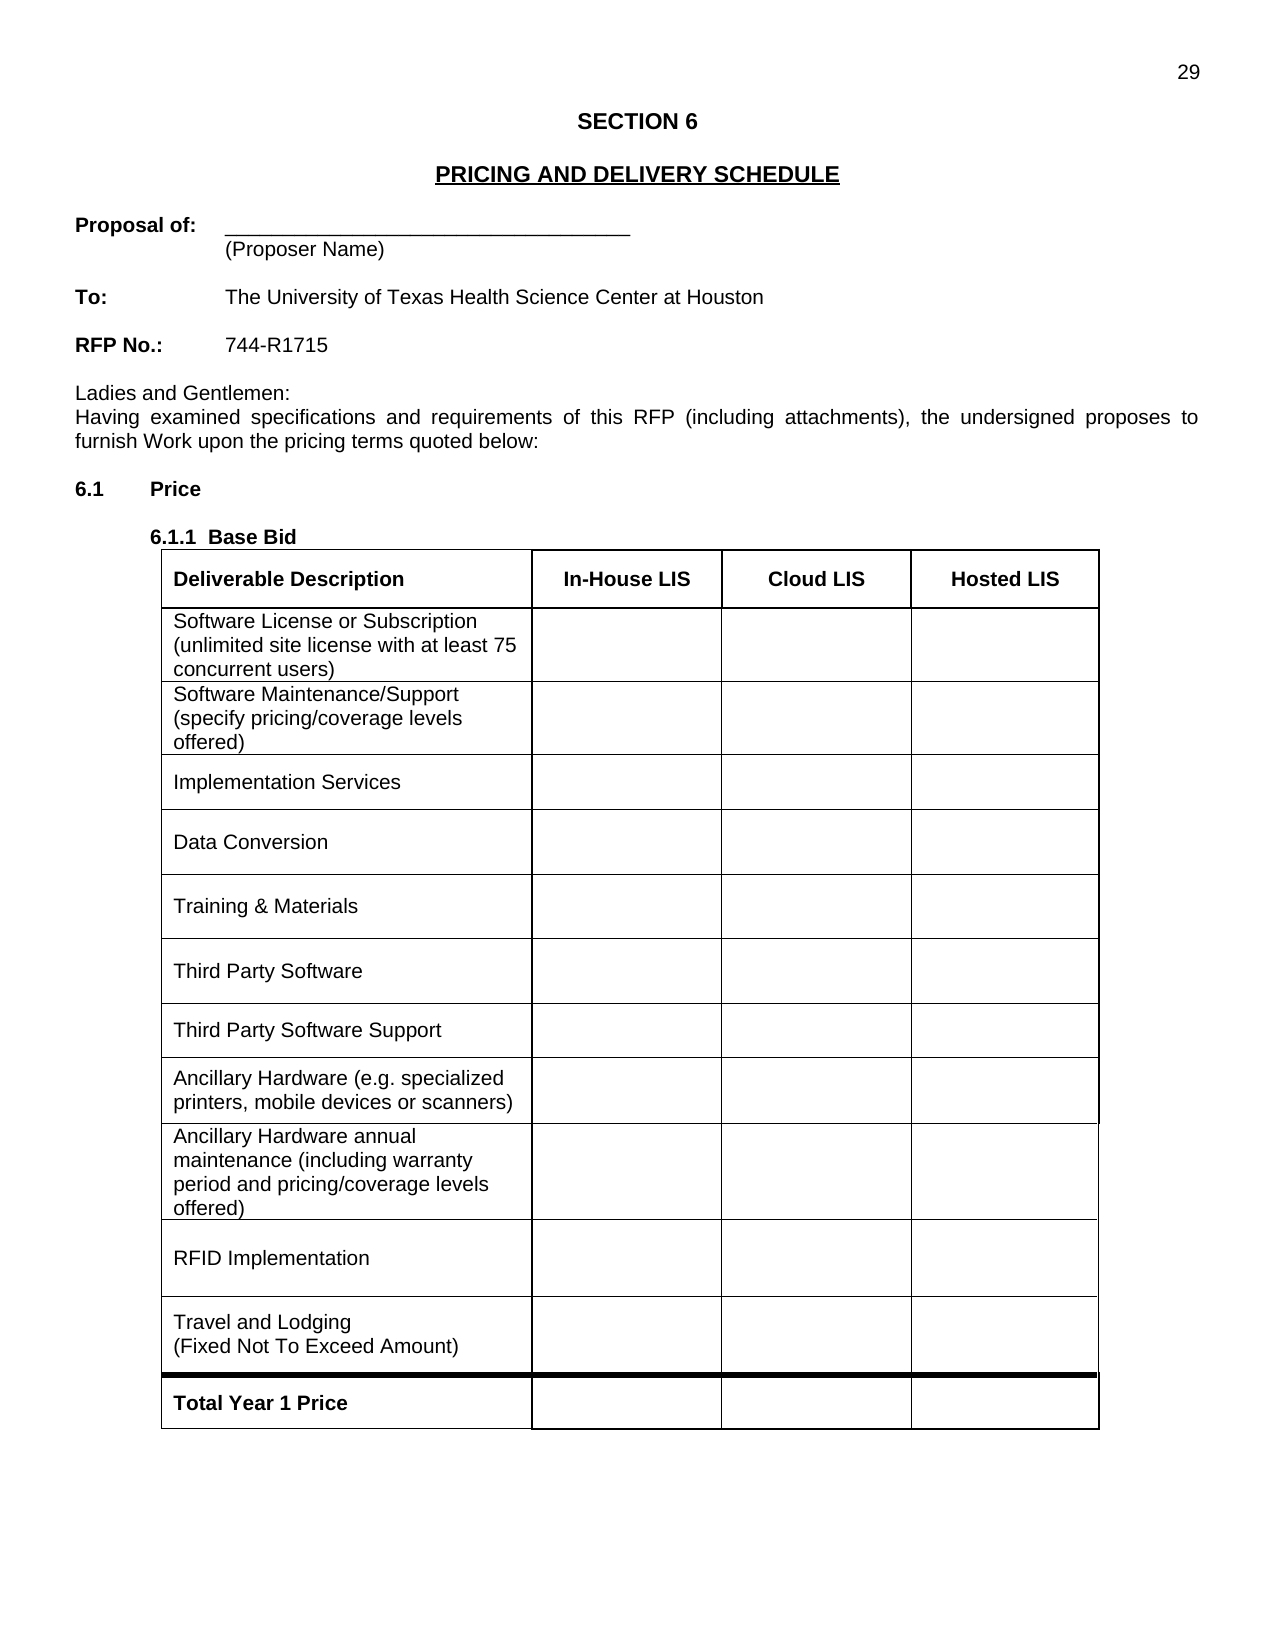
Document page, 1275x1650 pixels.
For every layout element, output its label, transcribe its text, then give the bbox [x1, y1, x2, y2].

table_cell [912, 1123, 1098, 1219]
table_cell [722, 755, 911, 809]
text SECTION 6 [75, 108, 1200, 134]
table_cell [533, 939, 721, 1003]
table_cell [533, 1220, 721, 1296]
table_cell Ancillary Hardware (e.g. specialized printers, mobile devices or scanners) [162, 1058, 531, 1122]
table_cell [722, 1220, 911, 1296]
table_cell [722, 1124, 911, 1219]
table_cell [912, 875, 1098, 938]
table_cell Software License or Subscription (unlimited site license with at least 75 concurrent users) [162, 609, 531, 681]
text RFP No.: 744-R1715 [75, 333, 1200, 357]
table_cell [912, 1219, 1098, 1296]
table_cell Implementation Services [162, 755, 531, 809]
table_cell Ancillary Hardware annual maintenance (including warranty period and pricing/coverage levels offered) [162, 1124, 531, 1219]
table_cell [912, 755, 1098, 809]
table_cell Data Conversion [162, 810, 531, 873]
table_cell [722, 1004, 911, 1057]
table_header Hosted LIS [912, 551, 1098, 607]
table_cell [912, 682, 1098, 754]
text Having examined specifications and requirements of this RFP (including attachments), the undersigned proposes to furnish Work upon the pricing terms quoted below: [75, 405, 1200, 453]
table_header In-House LIS [533, 551, 721, 607]
table_cell [722, 810, 911, 873]
table_cell [533, 1378, 721, 1428]
table_cell [722, 682, 911, 754]
text 6.1.1 Base Bid [75, 525, 1200, 549]
text PRICING AND DELIVERY SCHEDULE [75, 161, 1200, 187]
table_cell [912, 1296, 1098, 1372]
table_cell [533, 755, 721, 809]
table_cell [533, 1058, 721, 1122]
table_cell [722, 875, 911, 938]
table_cell [533, 609, 721, 681]
text (Proposer Name) [75, 237, 1200, 261]
table_cell [912, 939, 1098, 1003]
table_cell [722, 939, 911, 1003]
table_cell Third Party Software Support [162, 1004, 531, 1057]
table_cell Training & Materials [162, 875, 531, 938]
text To: The University of Texas Health Science Center at Houston [75, 285, 1200, 309]
table_cell [722, 1058, 911, 1122]
table_cell [912, 609, 1098, 681]
table_cell RFID Implementation [162, 1220, 531, 1296]
table_header Deliverable Description [162, 550, 531, 607]
table_cell [912, 810, 1098, 873]
table_cell Total Year 1 Price [162, 1378, 531, 1428]
table_cell Third Party Software [162, 939, 531, 1003]
table_cell [722, 609, 911, 681]
table_cell [533, 875, 721, 938]
table_cell [912, 1058, 1098, 1122]
table_cell Software Maintenance/Support (specify pricing/coverage levels offered) [162, 682, 531, 754]
table_cell Travel and Lodging (Fixed Not To Exceed Amount) [162, 1297, 531, 1372]
table_cell [912, 1372, 1098, 1428]
table_cell [722, 1297, 911, 1372]
table_cell [533, 1297, 721, 1372]
text 6.1 Price [75, 477, 1200, 501]
table_cell [722, 1378, 911, 1428]
table_cell [533, 1124, 721, 1219]
text Ladies and Gentlemen: [75, 381, 1200, 405]
text Proposal of: ___________________________________ [75, 213, 1200, 237]
table_cell [912, 1004, 1098, 1057]
table_cell [533, 1004, 721, 1057]
table_header Cloud LIS [723, 551, 910, 607]
table_cell [533, 810, 721, 873]
table_cell [533, 682, 721, 754]
